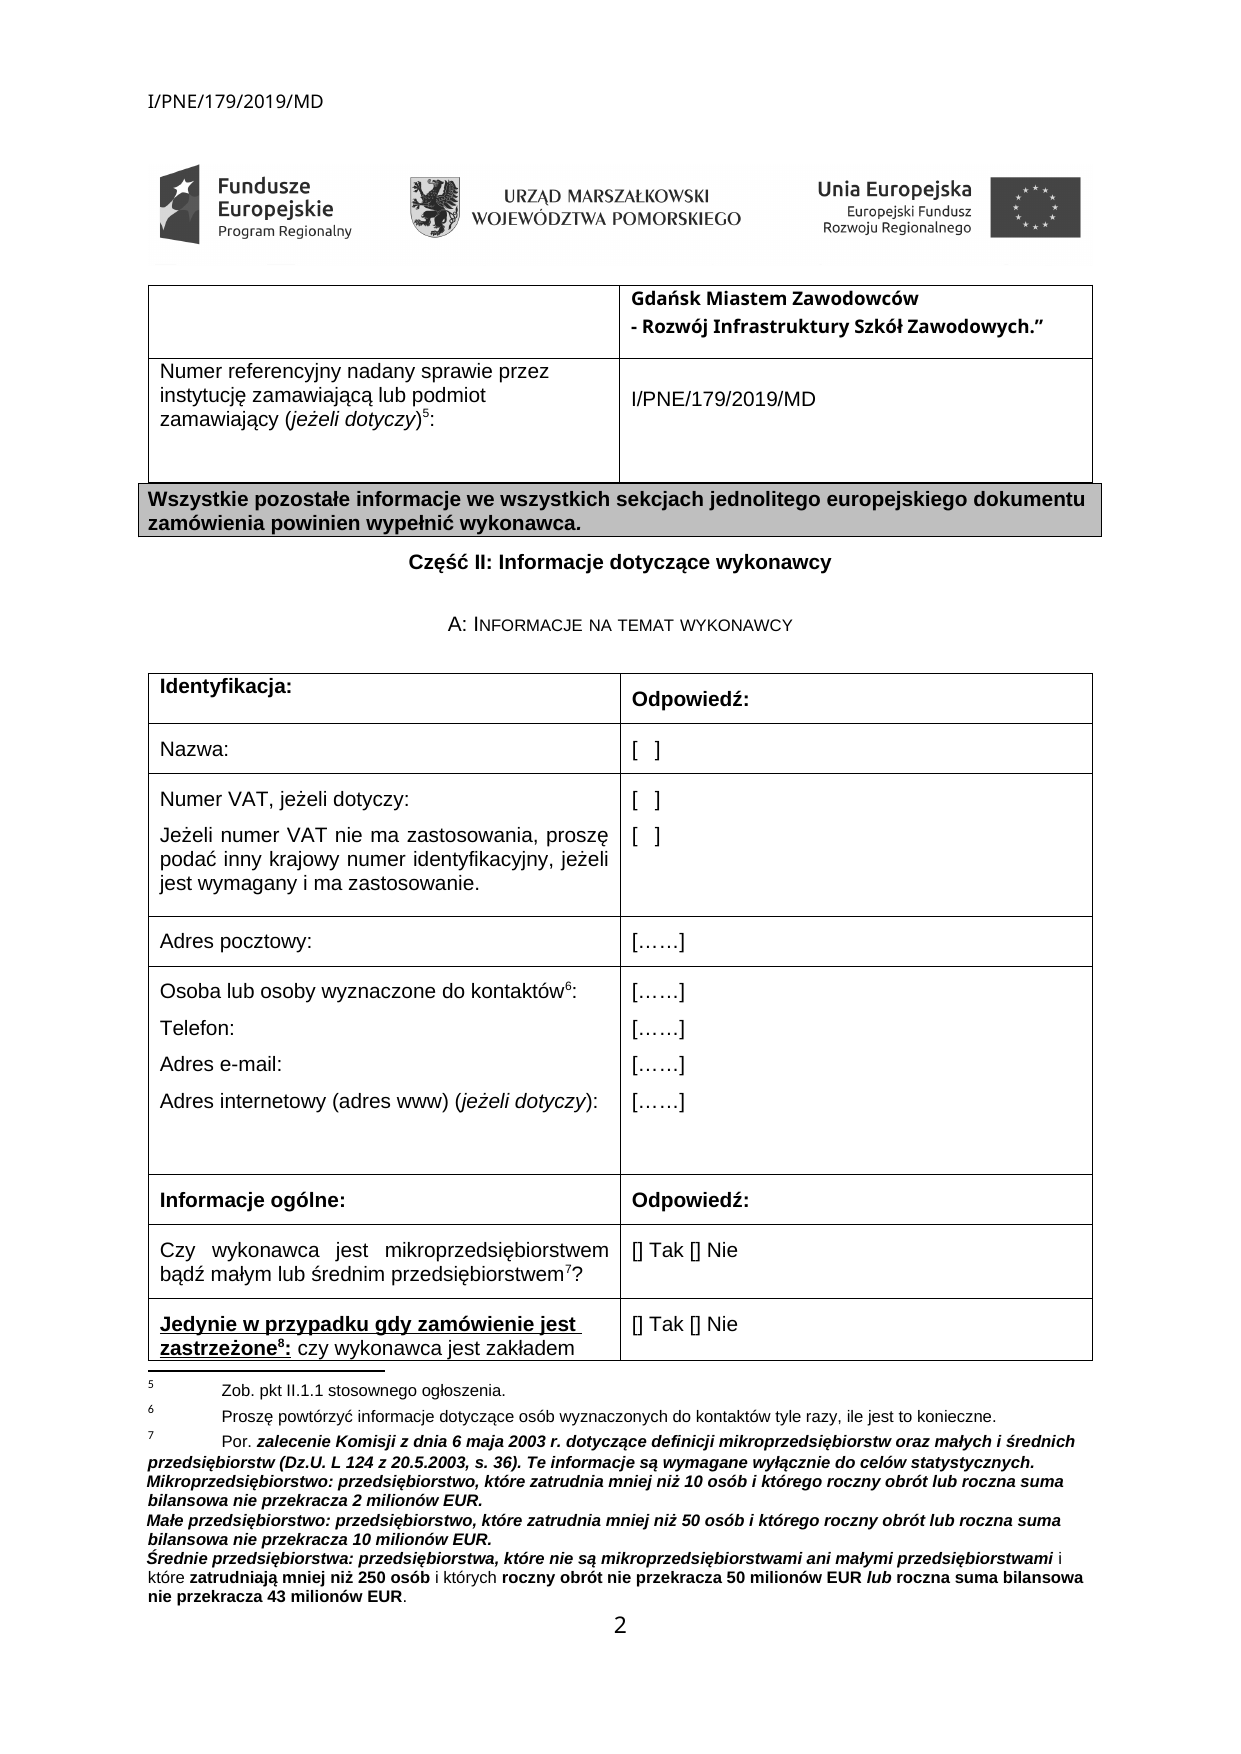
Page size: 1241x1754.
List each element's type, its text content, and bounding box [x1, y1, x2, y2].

text A: Informacje na temat wykonawcy [148, 611, 1092, 635]
table_cell Czy wykonawca jest mikroprzedsiębiorstwem bądź małym lub średnim przedsiębiorstwem? [149, 1225, 620, 1298]
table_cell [149, 1299, 620, 1360]
table_cell Osoba lub osoby wyznaczone do kontaktów: Telefon: Adres e-mail: Adres internetowy (adres www) (jeżeli dotyczy): [149, 967, 620, 1174]
table_cell [ ] [ ] [621, 774, 1092, 916]
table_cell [149, 286, 619, 357]
table_cell Numer referencyjny nadany sprawie przez instytucję zamawiającą lub podmiot zamawiający (jeżeli dotyczy): [149, 359, 619, 482]
table_cell Nazwa: [149, 724, 620, 773]
text Część II: Informacje dotyczące wykonawcy [148, 550, 1092, 574]
table_cell [ ] [621, 724, 1092, 773]
table_header Odpowiedź: [621, 674, 1092, 723]
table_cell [621, 1299, 1092, 1360]
table_cell I/PNE/179/2019/MD [620, 359, 1092, 482]
table_cell Informacje ogólne: [149, 1175, 620, 1224]
table_cell [……] [……] [……] [……] [621, 967, 1092, 1174]
table_cell Numer VAT, jeżeli dotyczy: Jeżeli numer VAT nie ma zastosowania, proszę podać inny krajowy numer identyfikacyjny, jeżeli jest wymagany i ma zastosowanie. [149, 774, 620, 916]
table_cell [] Tak [] Nie [621, 1225, 1092, 1298]
text Wszystkie pozostałe informacje we wszystkich sekcjach jednolitego europejskiego dokumentu zamówienia powinien wypełnić wykonawca. [139, 484, 1101, 536]
table_cell [……] [621, 917, 1092, 966]
table_cell Adres pocztowy: [149, 917, 620, 966]
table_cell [620, 286, 1092, 357]
table_header Identyfikacja: [149, 674, 620, 723]
table_cell Odpowiedź: [621, 1175, 1092, 1224]
